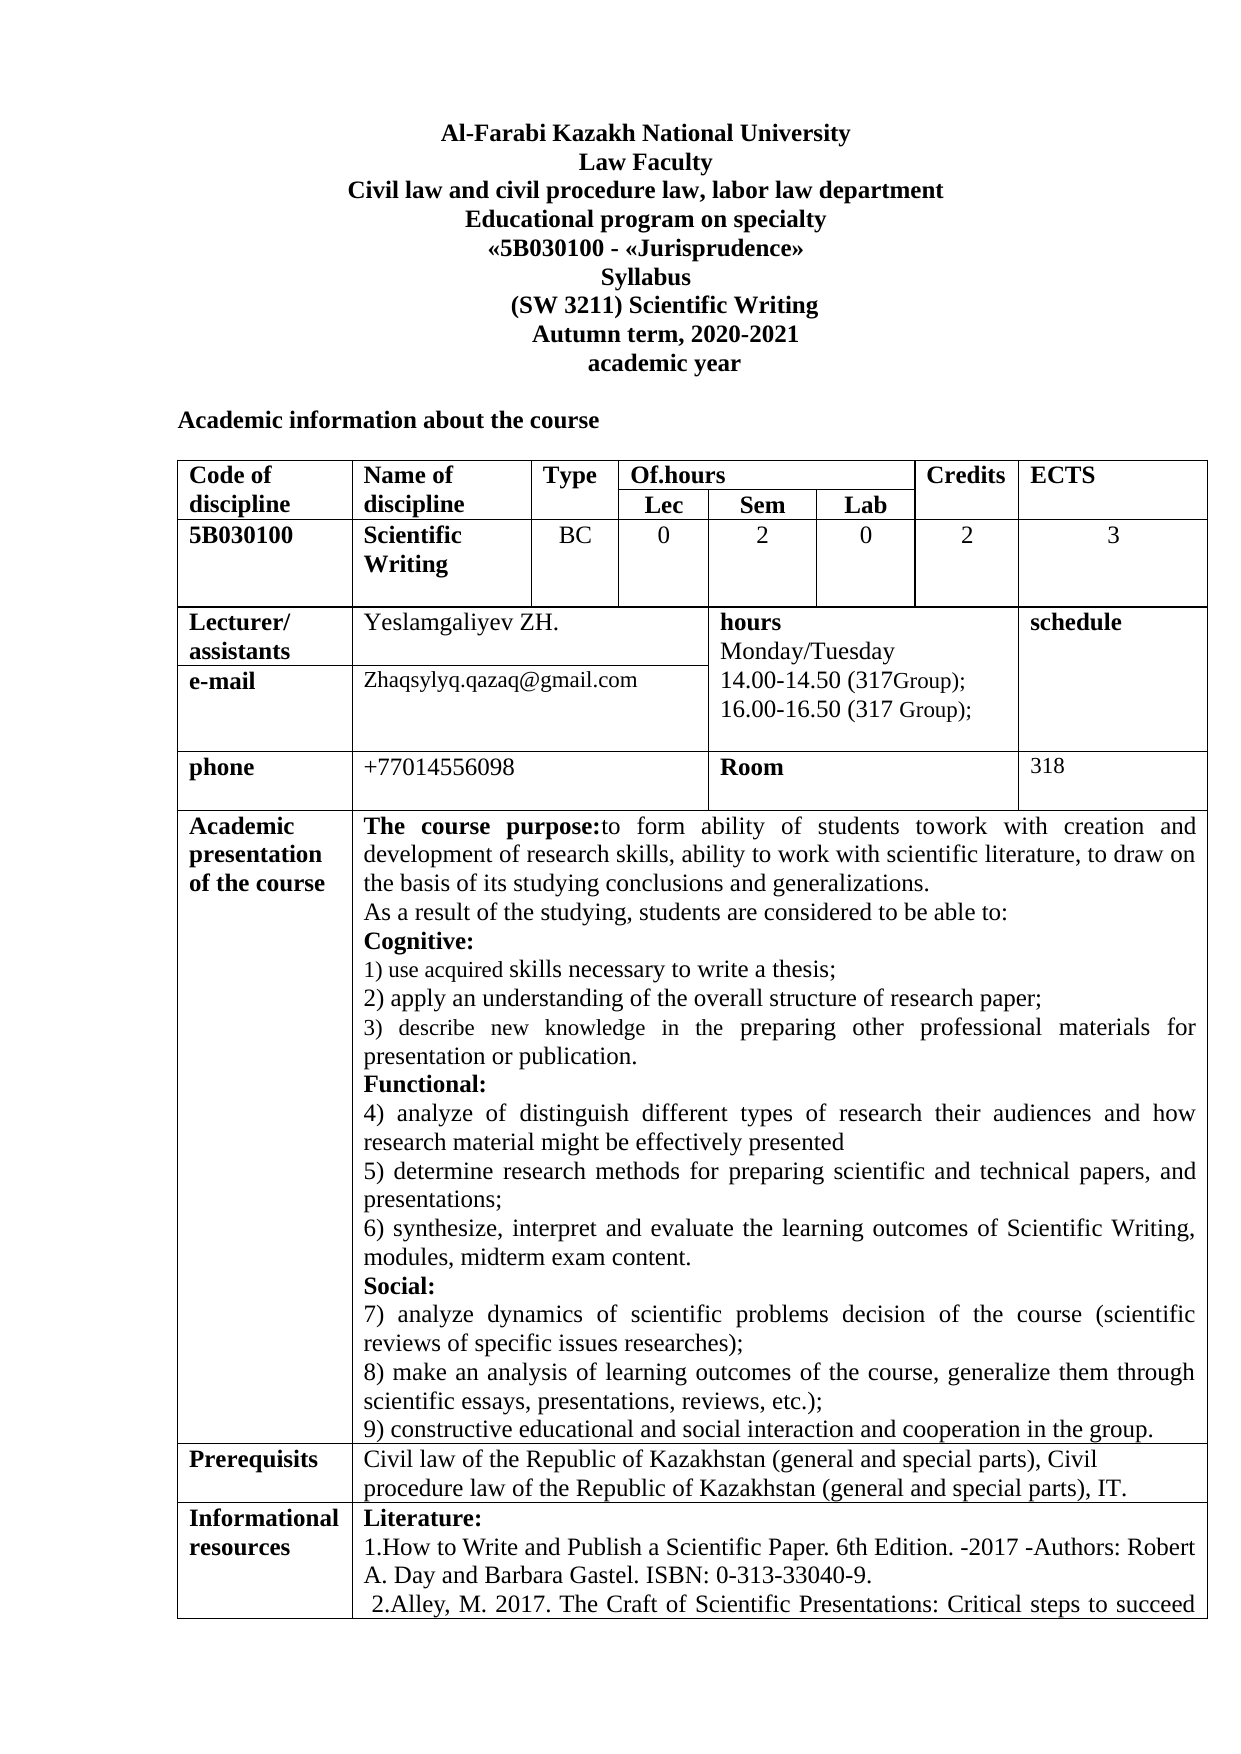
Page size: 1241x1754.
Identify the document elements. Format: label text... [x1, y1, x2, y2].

table_header Name of discipline [353, 461, 531, 519]
table_cell Sem [709, 490, 816, 519]
table_cell 2 [709, 520, 816, 606]
table_header Code of discipline [178, 461, 352, 519]
table_cell 5B030100 [178, 520, 352, 606]
table_header Credits [916, 461, 1018, 519]
table_cell Zhaqsylyq.qazaq@gmail.com [353, 666, 708, 751]
table_cell phone [178, 752, 352, 810]
text Educational program on specialty [177, 204, 1114, 233]
text Academic information about the course [177, 406, 1152, 434]
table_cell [353, 1503, 1207, 1618]
text Civil law and civil procedure law, labor law department [177, 176, 1114, 204]
table_header Type [532, 461, 618, 519]
table_cell schedule [1019, 608, 1207, 751]
table_cell e-mail [178, 666, 352, 751]
table_cell 0 [619, 520, 708, 606]
table_cell +77014556098 [353, 752, 708, 810]
text «5В030100 - «Jurisprudence» [177, 233, 1114, 262]
text Autumn term, 2020-2021 academic year [487, 319, 841, 377]
text (SW 3211) Scientific Writing [177, 291, 1152, 319]
table_cell 318 [1019, 752, 1207, 810]
table_cell 0 [817, 520, 914, 606]
text Syllabus [177, 262, 1114, 291]
table_cell Room [709, 752, 1018, 810]
table_cell Yeslamgaliyev ZH. [353, 608, 708, 665]
table_cell Lecturer/ assistants [178, 608, 352, 665]
table_header ECTS [1019, 461, 1207, 519]
table_cell 2 [916, 520, 1018, 606]
table_cell The course purpose:to form ability of students towork with creation and development of research skills, ability to work with scientific literature, to draw on the basis of its studying conclusions and generalizations. As a result of the studying, students are considered to be able to: Cognitive: 1) use acquired skills necessary to write a thesis; 2) apply an understanding of the overall structure of research paper; 3) describe new knowledge in the preparing other professional materials for presentation or publication. Functional: 4) analyze of distinguish different types of research their audiences and how research material might be effectively presented 5) determine research methods for preparing scientific and technical papers, and presentations; 6) synthesize, interpret and evaluate the learning outcomes of Scientific Writing, modules, midterm exam content. Social: 7) analyze dynamics of scientific problems decision of the course (scientific reviews of specific issues researches); 8) make an analysis of learning outcomes of the course, generalize them through scientific essays, presentations, reviews, etc.); 9) constructive educational and social interaction and cooperation in the group. [353, 811, 1207, 1443]
table_header Of.hours [619, 461, 914, 489]
table_cell Lab [817, 490, 914, 519]
table_cell Lec [619, 490, 708, 519]
table_cell 3 [1019, 520, 1207, 606]
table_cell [178, 1503, 352, 1618]
text Al-Farabi Kazakh National University [177, 118, 1114, 147]
table_cell Scientific Writing [353, 520, 531, 606]
text Law Faculty [177, 147, 1114, 176]
table_cell BC [532, 520, 618, 606]
table_cell Prerequisits [178, 1444, 352, 1502]
table_cell hours Monday/Tuesday 14.00-14.50 (317Group); 16.00-16.50 (317 Group); [709, 608, 1018, 751]
table_cell Civil law of the Republic of Kazakhstan (general and special parts), Civil procedure law of the Republic of Kazakhstan (general and special parts), IT. [353, 1444, 1207, 1502]
table_cell Academic presentation of the course [178, 811, 352, 1443]
